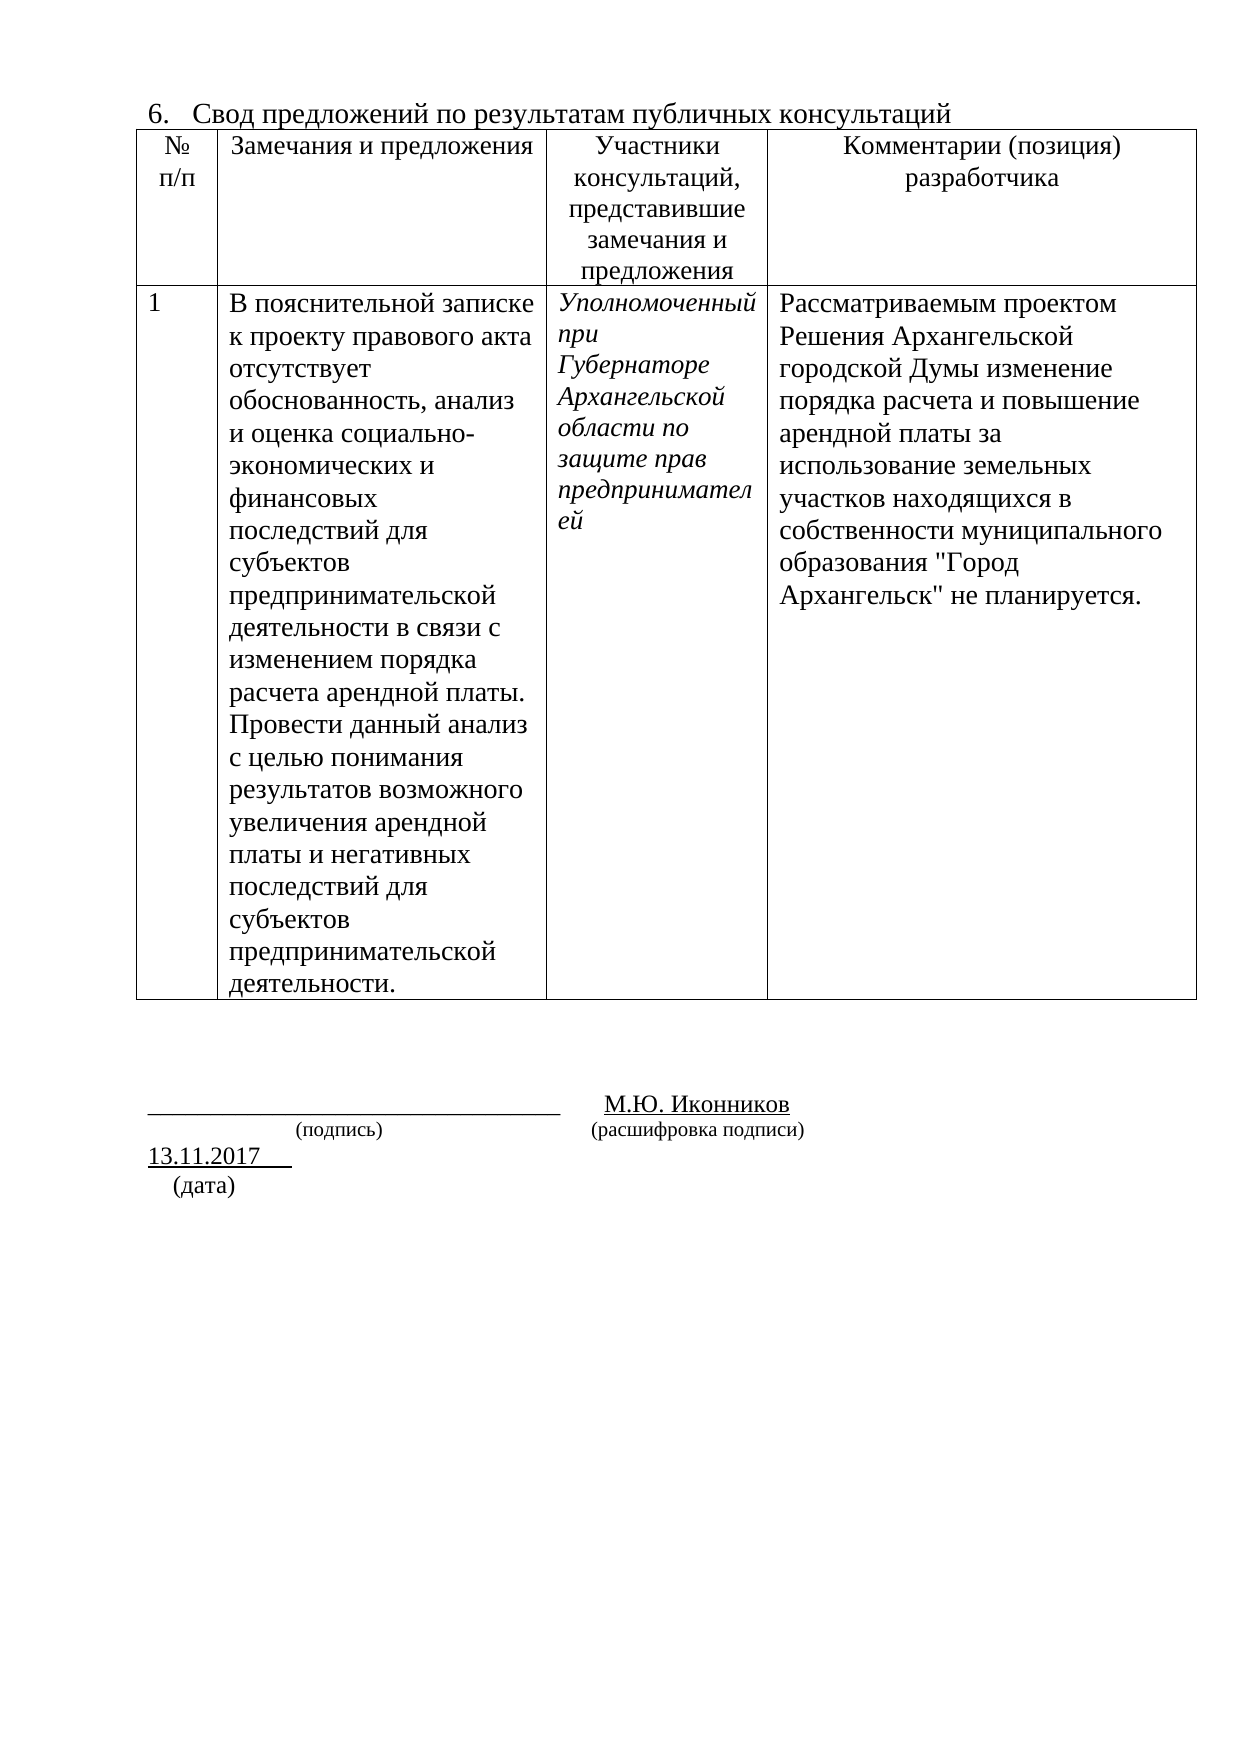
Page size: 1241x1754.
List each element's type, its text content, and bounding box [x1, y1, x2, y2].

table_header Замечания и предложения [218, 130, 546, 285]
table_header Участники консультаций, представившие замечания и предложения [547, 130, 767, 285]
table_header Комментарии (позиция) разработчика [768, 130, 1196, 285]
text (подпись) (расшифровка подписи) [222, 1117, 1167, 1141]
table_cell 1 [137, 286, 217, 999]
text _________________________________ М.Ю. Иконников [148, 1089, 1167, 1117]
text 13.11.2017 [148, 1141, 1167, 1170]
text (дата) [148, 1170, 1167, 1199]
list Свод предложений по результатам публичных консультаций [148, 103, 1167, 128]
table_cell В пояснительной записке к проекту правового акта отсутствует обоснованность, анализ и оценка социально-экономических и финансовых последствий для субъектов предпринимательской деятельности в связи с изменением порядка расчета арендной платы. Провести данный анализ с целью понимания результатов возможного увеличения арендной платы и негативных последствий для субъектов предпринимательской деятельности. [218, 286, 546, 999]
table_header № п/п [137, 130, 217, 285]
table_cell Уполномоченный при Губернаторе Архангельской области по защите прав предпринимателей [547, 286, 767, 999]
table_cell Рассматриваемым проектом Решения Архангельской городской Думы изменение порядка расчета и повышение арендной платы за использование земельных участков находящихся в собственности муниципального образования "Город Архангельск" не планируется. [768, 286, 1196, 999]
